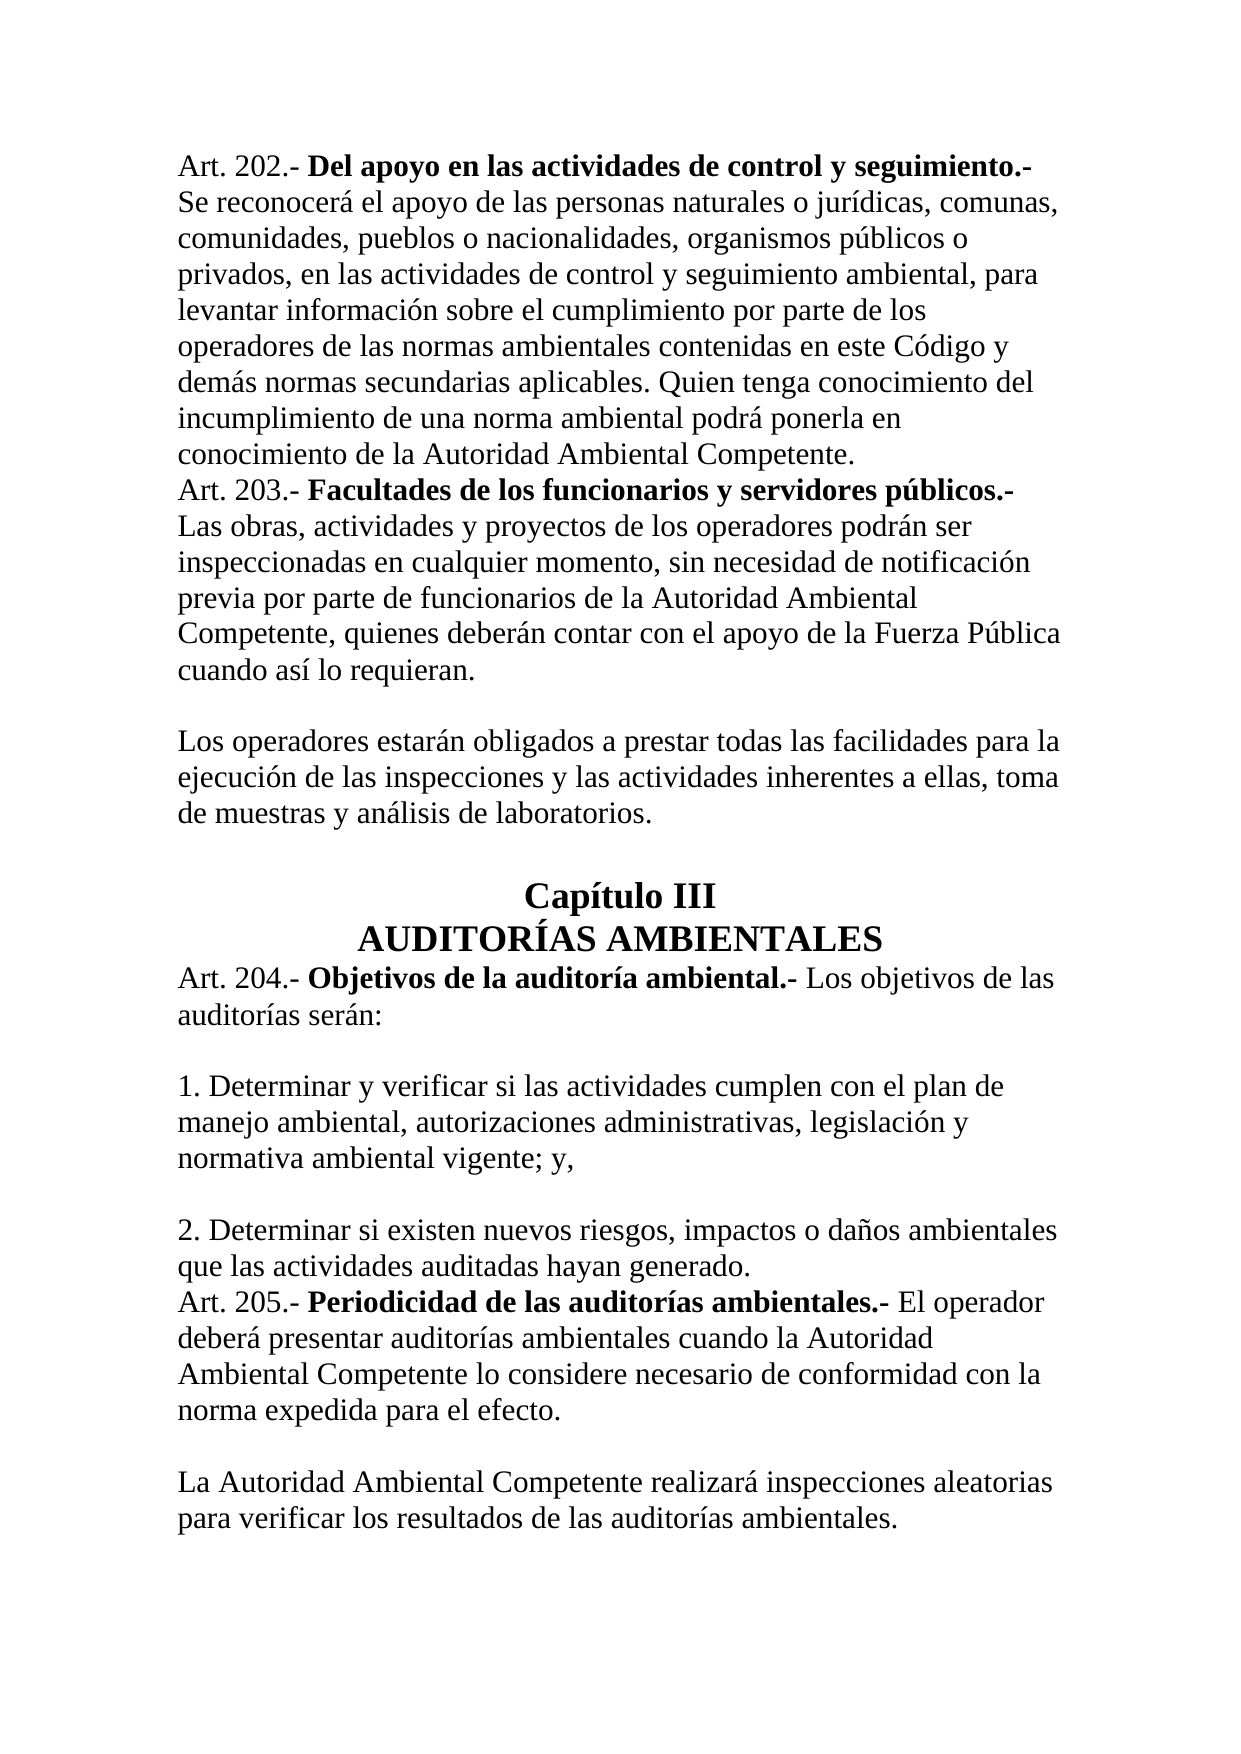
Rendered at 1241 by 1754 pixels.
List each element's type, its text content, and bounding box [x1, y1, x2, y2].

text Art. 202.- Del apoyo en las actividades de control y seguimiento.- Se reconocerá el apoyo de las personas naturales o jurídicas, comunas, comunidades, pueblos o nacionalidades, organismos públicos o privados, en las actividades de control y seguimiento ambiental, para levantar información sobre el cumplimiento por parte de los operadores de las normas ambientales contenidas en este Código y demás normas secundarias aplicables. Quien tenga conocimiento del incumplimiento de una norma ambiental podrá ponerla en conocimiento de la Autoridad Ambiental Competente. [177, 148, 1063, 471]
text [177, 1283, 1063, 1571]
text Art. 204.- Objetivos de la auditoría ambiental.- Los objetivos de las auditorías serán: 1. Determinar y verificar si las actividades cumplen con el plan de manejo ambiental, autorizaciones administrativas, legislación y normativa ambiental vigente; y, 2. Determinar si existen nuevos riesgos, impactos o daños ambientales que las actividades auditadas hayan generado. [177, 960, 1063, 1283]
text Art. 203.- Facultades de los funcionarios y servidores públicos.- Las obras, actividades y proyectos de los operadores podrán ser inspeccionadas en cualquier momento, sin necesidad de notificación previa por parte de funcionarios de la Autoridad Ambiental Competente, quienes deberán contar con el apoyo de la Fuerza Pública cuando así lo requieran. Los operadores estarán obligados a prestar todas las facilidades para la ejecución de las inspecciones y las actividades inherentes a ellas, toma de muestras y análisis de laboratorios. [177, 471, 1063, 830]
text Capítulo III AUDITORÍAS AMBIENTALES [177, 830, 1063, 960]
